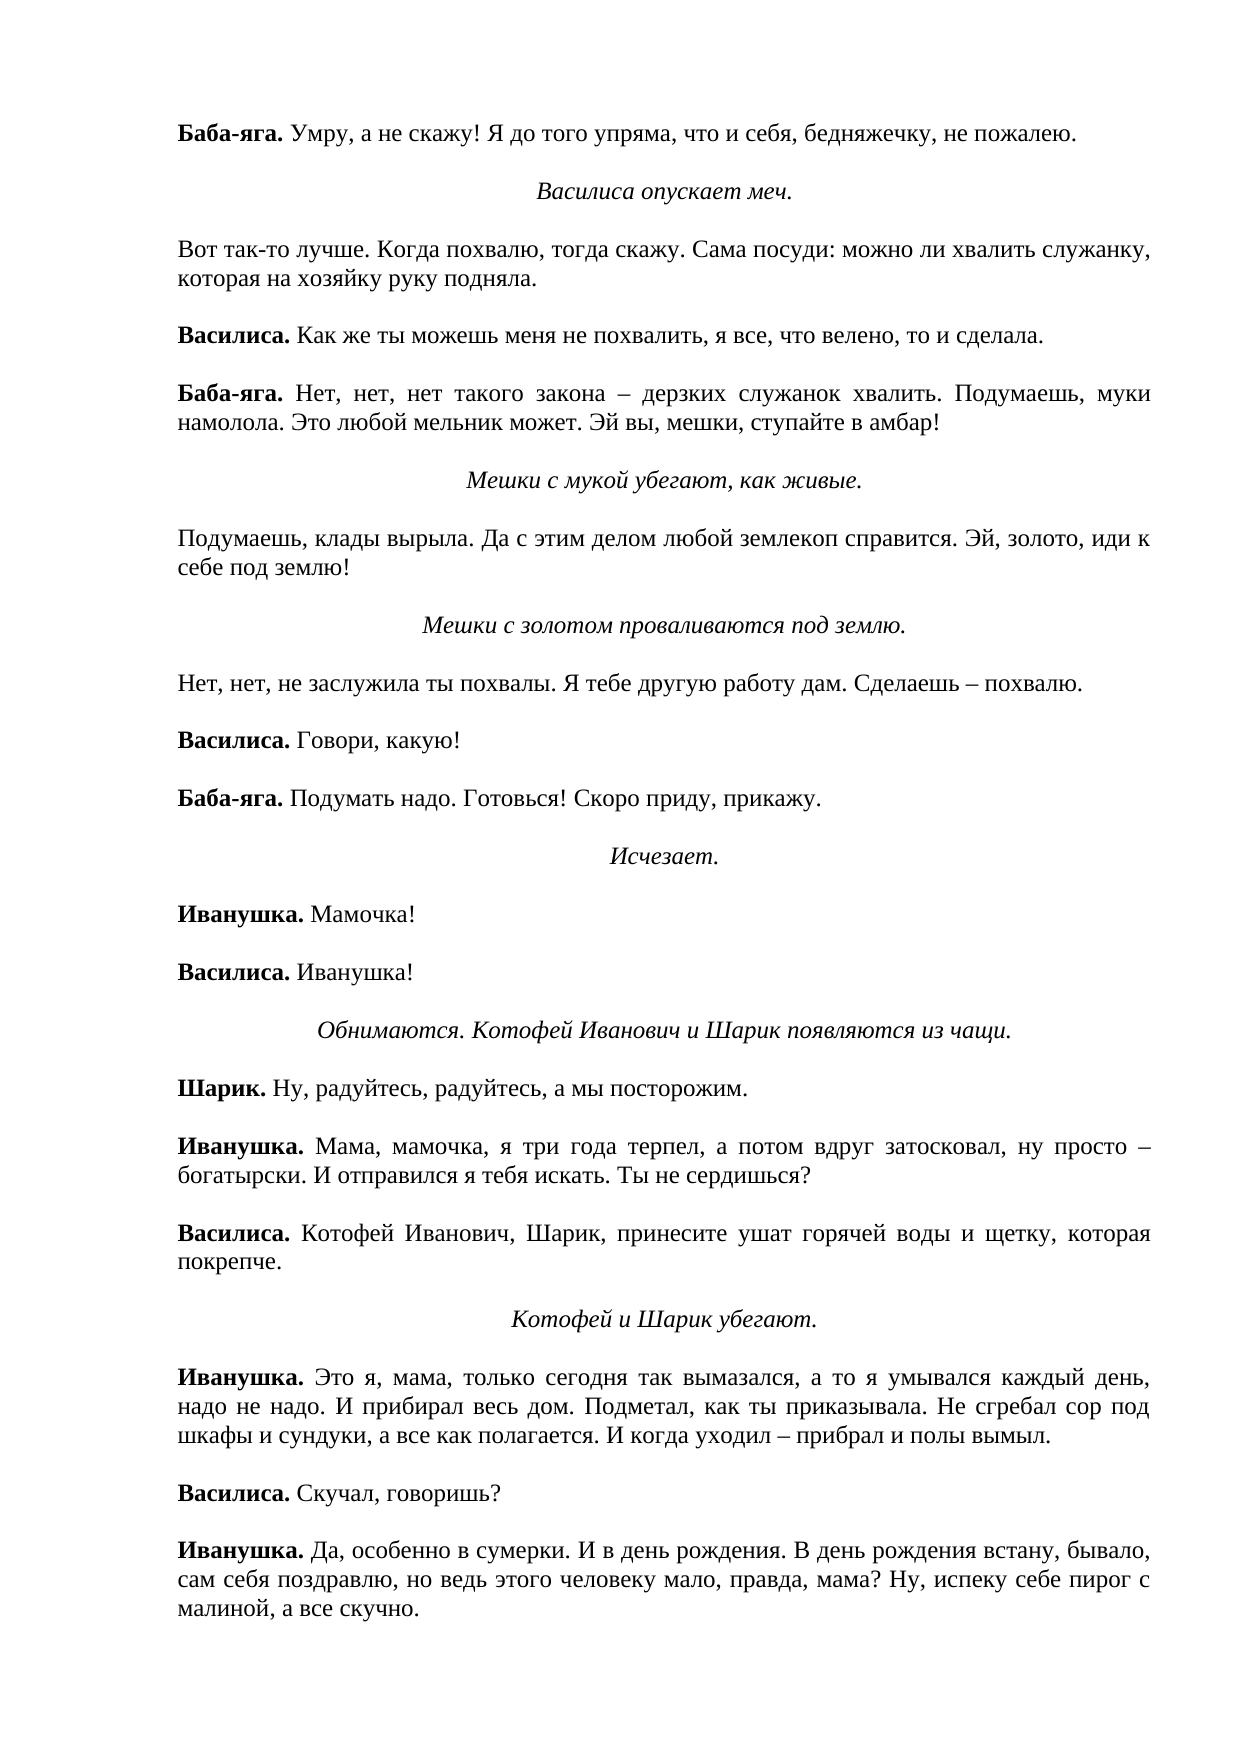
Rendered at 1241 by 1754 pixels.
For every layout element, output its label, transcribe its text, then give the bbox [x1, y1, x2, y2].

text Баба-яга. Подумать надо. Готовься! Скоро приду, прикажу. [177, 783, 1152, 812]
text Василиса. Иванушка! [177, 957, 1152, 986]
text Мешки с мукой убегают, как живые. [177, 465, 1152, 494]
text Василиса. Говори, какую! [177, 726, 1152, 754]
text Котофей и Шарик убегают. [177, 1304, 1152, 1333]
text Подумаешь, клады вырыла. Да с этим делом любой землекоп справится. Эй, золото, иди к себе под землю! [177, 523, 1152, 581]
text Обнимаются. Котофей Иванович и Шарик появляются из чащи. [177, 1015, 1152, 1044]
text Мешки с золотом проваливаются под землю. [177, 610, 1152, 638]
text Вот так-то лучше. Когда похвалю, тогда скажу. Сама посуди: можно ли хвалить служанку, которая на хозяйку руку подняла. [177, 234, 1152, 291]
text Василиса. Котофей Иванович, Шарик, принесите ушат горячей воды и щетку, которая покрепче. [177, 1218, 1152, 1275]
text Василиса. Скучал, говоришь? [177, 1478, 1152, 1506]
text Иванушка. Мамочка! [177, 899, 1152, 928]
text Баба-яга. Умру, а не скажу! Я до того упряма, что и себя, бедняжечку, не пожалею. [177, 118, 1152, 147]
text Иванушка. Это я, мама, только сегодня так вымазался, а то я умывался каждый день, надо не надо. И прибирал весь дом. Подметал, как ты приказывала. Не сгребал сор под шкафы и сундуки, а все как полагается. И когда уходил – прибрал и полы вымыл. [177, 1362, 1152, 1448]
text Василиса. Как же ты можешь меня не похвалить, я все, что велено, то и сделала. [177, 321, 1152, 349]
text Иванушка. Мама, мамочка, я три года терпел, а потом вдруг затосковал, ну просто – богатырски. И отправился я тебя искать. Ты не сердишься? [177, 1131, 1152, 1188]
text Василиса опускает меч. [177, 176, 1152, 205]
text Исчезает. [177, 841, 1152, 870]
text Баба-яга. Нет, нет, нет такого закона – дерзких служанок хвалить. Подумаешь, муки намолола. Это любой мельник может. Эй вы, мешки, ступайте в амбар! [177, 378, 1152, 436]
text Шарик. Ну, радуйтесь, радуйтесь, а мы посторожим. [177, 1073, 1152, 1102]
text Иванушка. Да, особенно в сумерки. И в день рождения. В день рождения встану, бывало, сам себя поздравлю, но ведь этого человеку мало, правда, мама? Ну, испеку себе пирог с малиной, а все скучно. [177, 1536, 1152, 1622]
text Нет, нет, не заслужила ты похвалы. Я тебе другую работу дам. Сделаешь – похвалю. [177, 668, 1152, 696]
